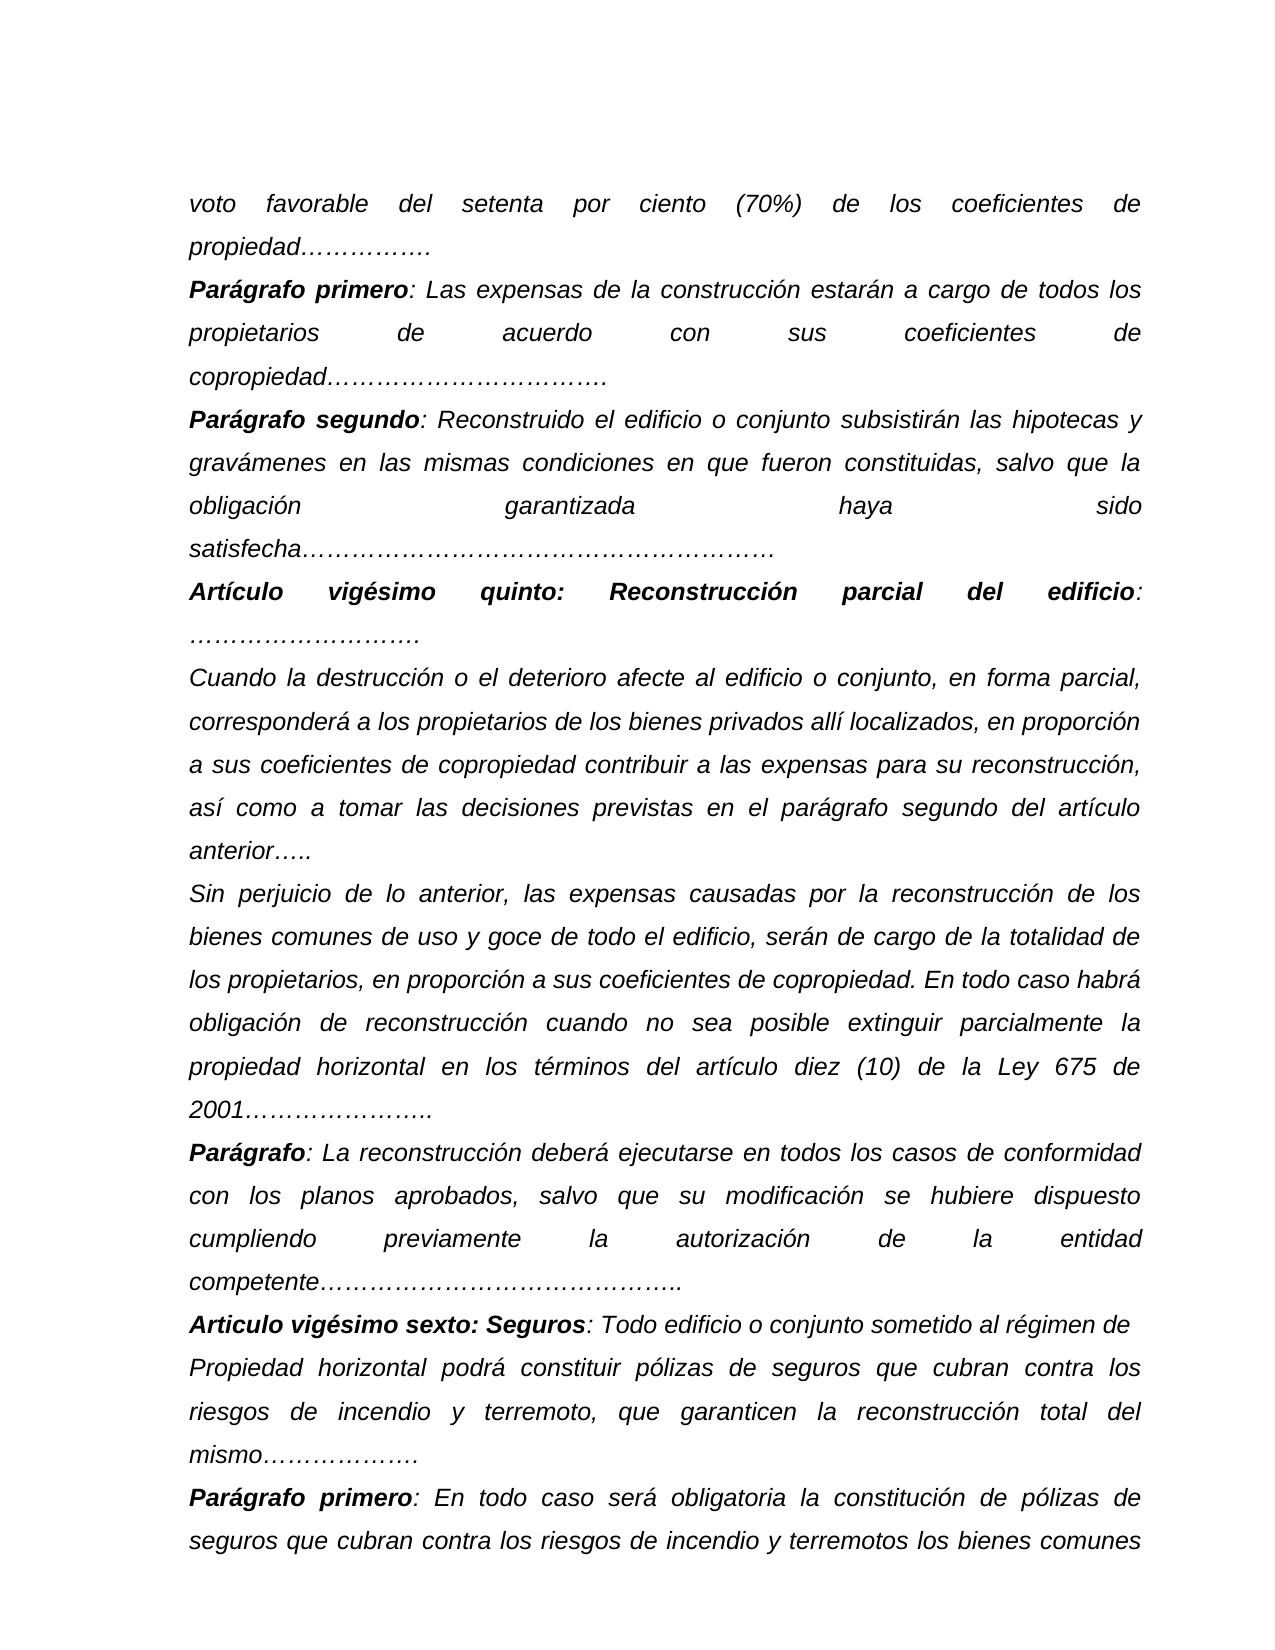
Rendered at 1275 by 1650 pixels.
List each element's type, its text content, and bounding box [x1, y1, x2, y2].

text Cuando la destrucción o el deterioro afecte al edificio o conjunto, en forma parcial, corresponderá a los propietarios de los bienes privados allí localizados, en proporción a sus coeficientes de copropiedad contribuir a las expensas para su reconstrucción, así como a tomar las decisiones previstas en el parágrafo segundo del artículo anterior….. [189, 663, 1145, 864]
text Parágrafo primero: Las expensas de la construcción estarán a cargo de todos los propietarios de acuerdo con sus coeficientes de copropiedad……………………………. [189, 275, 1145, 390]
text Parágrafo segundo: Reconstruido el edificio o conjunto subsistirán las hipotecas y gravámenes en las mismas condiciones en que fueron constituidas, salvo que la obligación garantizada haya sido satisfecha………………………………………………… [189, 404, 1145, 563]
text Sin perjuicio de lo anterior, las expensas causadas por la reconstrucción de los bienes comunes de uso y goce de todo el edificio, serán de cargo de la totalidad de los propietarios, en proporción a sus coeficientes de copropiedad. En todo caso habrá obligación de reconstrucción cuando no sea posible extinguir parcialmente la propiedad horizontal en los términos del artículo diez (10) de la Ley 675 de 2001………………….. [189, 879, 1145, 1123]
text Parágrafo: La reconstrucción deberá ejecutarse en todos los casos de conformidad con los planos aprobados, salvo que su modificación se hubiere dispuesto cumpliendo previamente la autorización de la entidad competente…………………………………….. [189, 1138, 1145, 1296]
text Propiedad horizontal podrá constituir pólizas de seguros que cubran contra los riesgos de incendio y terremoto, que garanticen la reconstrucción total del mismo………………. [189, 1353, 1145, 1468]
text Artículo vigésimo quinto: Reconstrucción parcial del edificio:………………………. [189, 577, 1145, 649]
text Articulo vigésimo sexto: Seguros: Todo edificio o conjunto sometido al régimen de [189, 1310, 1145, 1339]
